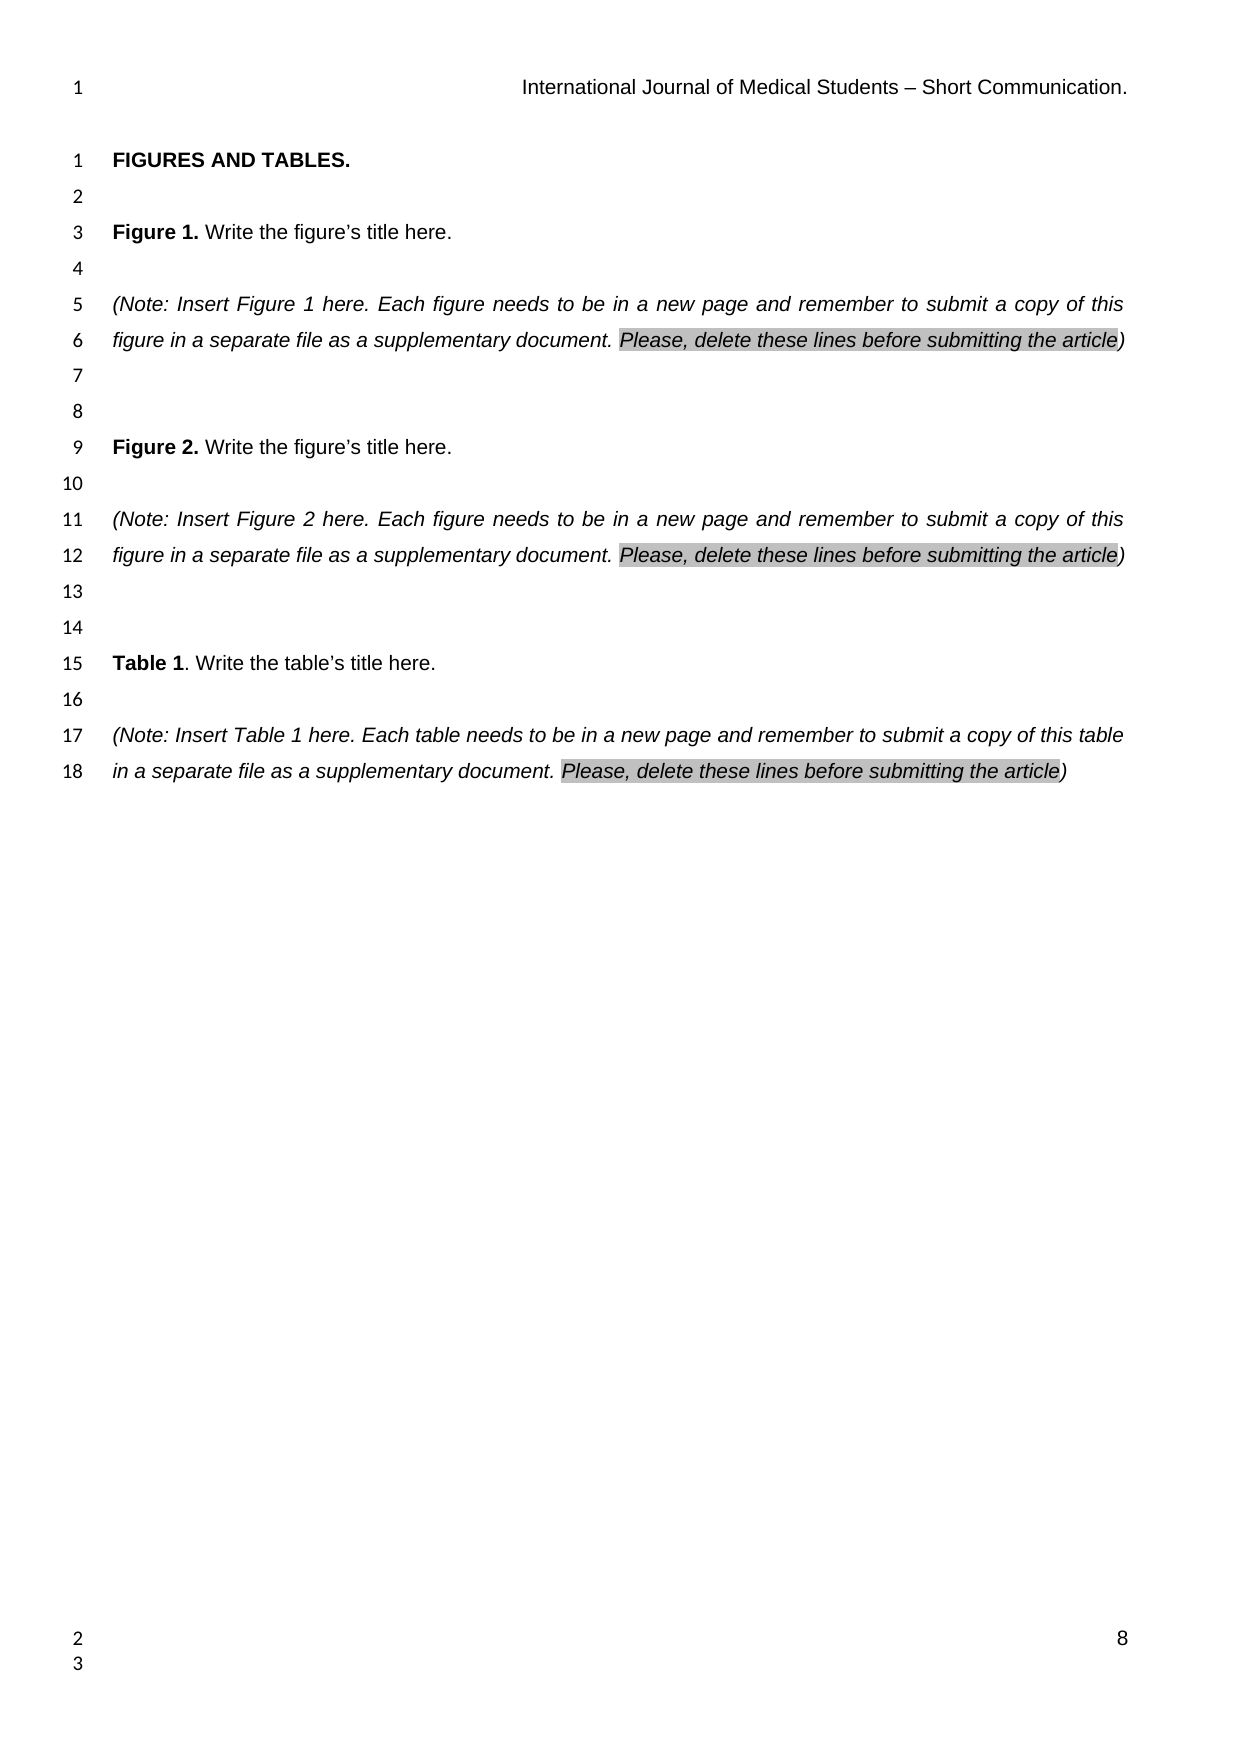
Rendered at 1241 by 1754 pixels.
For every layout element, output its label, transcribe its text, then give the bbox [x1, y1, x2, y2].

text Table 1. Write the table’s title here. [112, 651, 1128, 675]
text (Note: Insert Table 1 here. Each table needs to be in a new page and remember to submit a copy of this table in a separate file as a supplementary document. Please, delete these lines before submitting the article) [112, 723, 1128, 783]
text (Note: Insert Figure 2 here. Each figure needs to be in a new page and remember to submit a copy of this figure in a separate file as a supplementary document. Please, delete these lines before submitting the article) [112, 507, 1128, 567]
text (Note: Insert Figure 1 here. Each figure needs to be in a new page and remember to submit a copy of this figure in a separate file as a supplementary document. Please, delete these lines before submitting the article) [112, 291, 1128, 351]
text Figure 2. Write the figure’s title here. [112, 435, 1128, 459]
text Figure 1. Write the figure’s title here. [112, 219, 1128, 243]
text FIGURES AND TABLES. [112, 148, 1128, 172]
